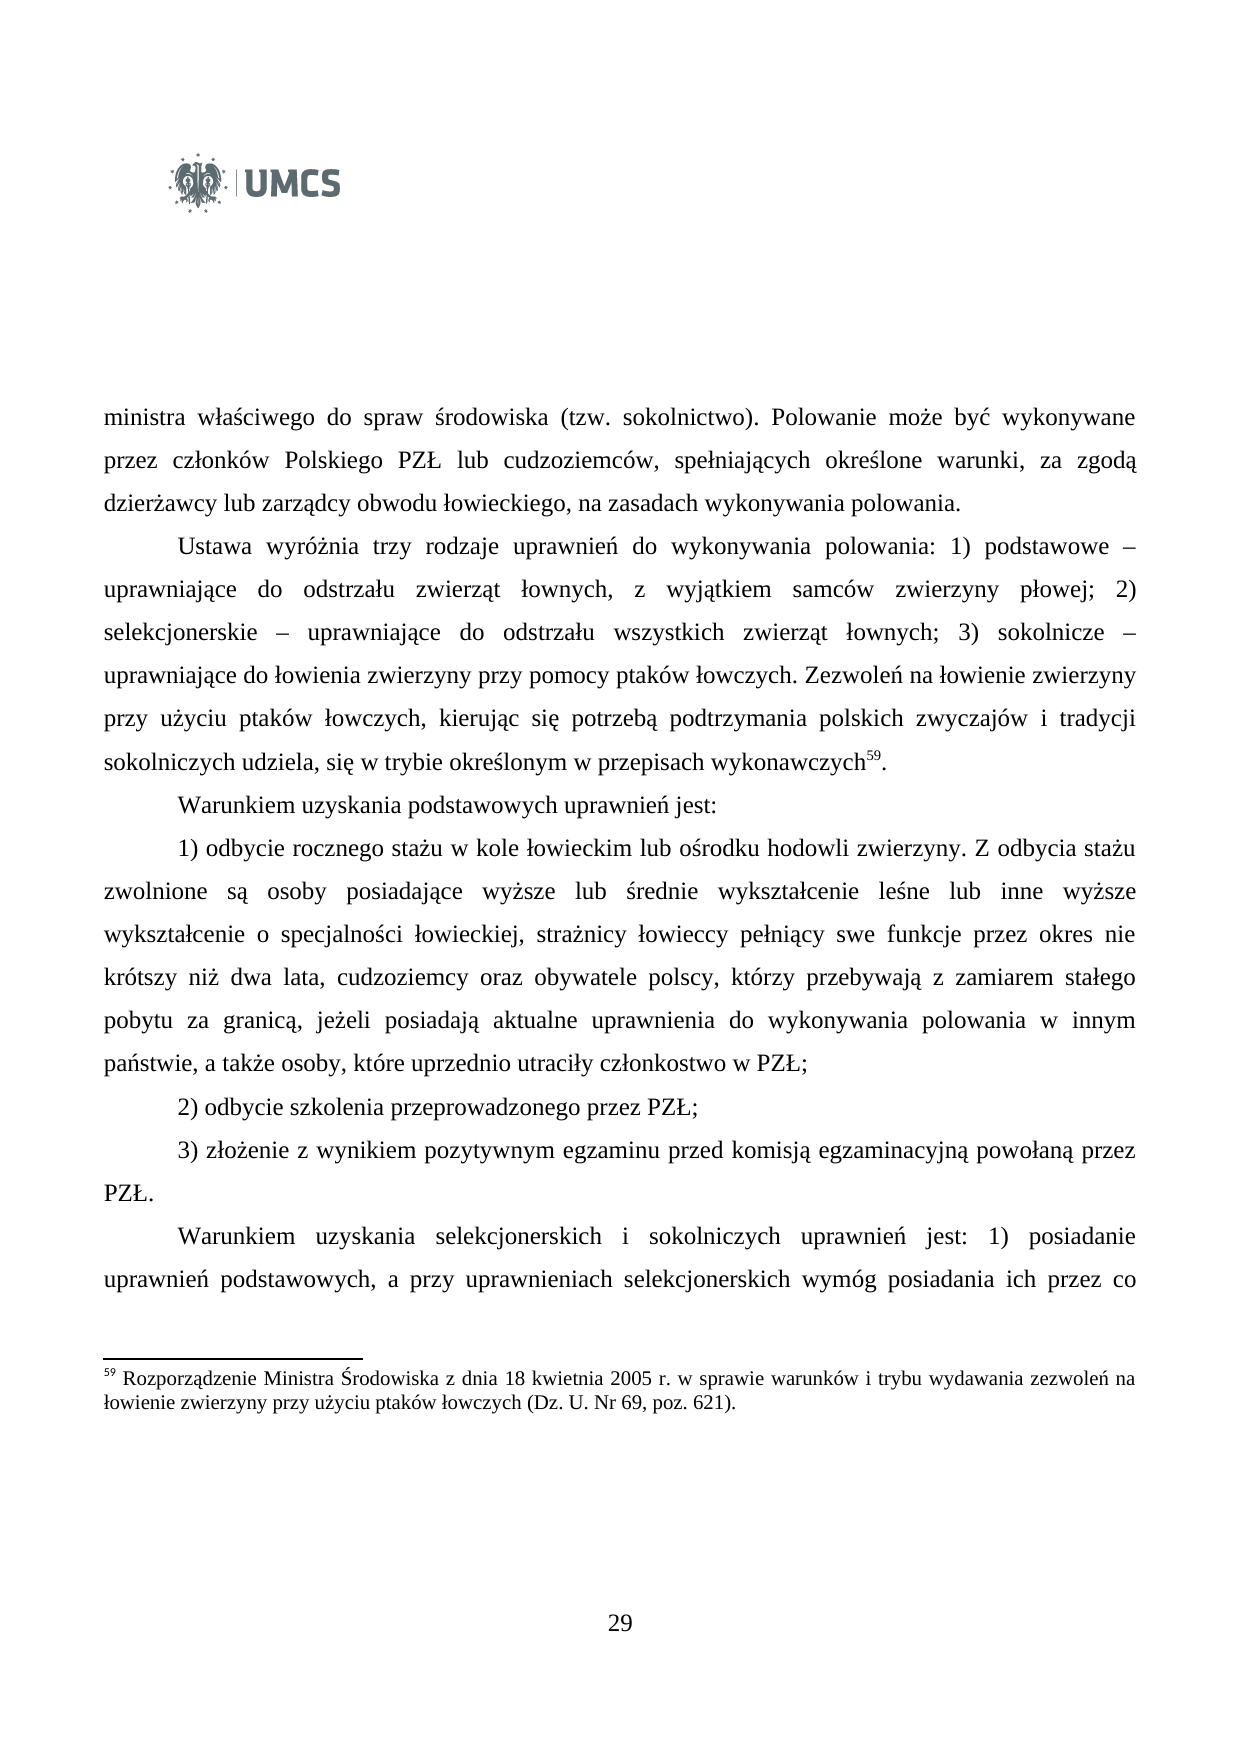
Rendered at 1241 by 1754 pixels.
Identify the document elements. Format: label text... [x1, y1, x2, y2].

text 1) odbycie rocznego stażu w kole łowieckim lub ośrodku hodowli zwierzyny. Z odbycia stażu zwolnione są osoby posiadające wyższe lub średnie wykształcenie leśne lub inne wyższe wykształcenie o specjalności łowieckiej, strażnicy łowieccy pełniący swe funkcje przez okres nie krótszy niż dwa lata, cudzoziemcy oraz obywatele polscy, którzy przebywają z zamiarem stałego pobytu za granicą, jeżeli posiadają aktualne uprawnienia do wykonywania polowania w innym państwie, a także osoby, które uprzednio utraciły członkostwo w PZŁ; [103, 833, 1137, 1077]
picture [168, 153, 340, 213]
text Warunkiem uzyskania podstawowych uprawnień jest: [103, 790, 1137, 818]
text 3) złożenie z wynikiem pozytywnym egzaminu przed komisją egzaminacyjną powołaną przez PZŁ. [103, 1135, 1137, 1207]
text Ustawa wyróżnia trzy rodzaje uprawnień do wykonywania polowania: 1) podstawowe – uprawniające do odstrzału zwierząt łownych, z wyjątkiem samców zwierzyny płowej; 2) selekcjonerskie – uprawniające do odstrzału wszystkich zwierząt łownych; 3) sokolnicze – uprawniające do łowienia zwierzyny przy pomocy ptaków łowczych. Zezwoleń na łowienie zwierzyny przy użyciu ptaków łowczych, kierując się potrzebą podtrzymania polskich zwyczajów i tradycji sokolniczych udziela, się w trybie określonym w przepisach wykonawczych. [103, 531, 1137, 775]
text 2) odbycie szkolenia przeprowadzonego przez PZŁ; [103, 1092, 1137, 1120]
